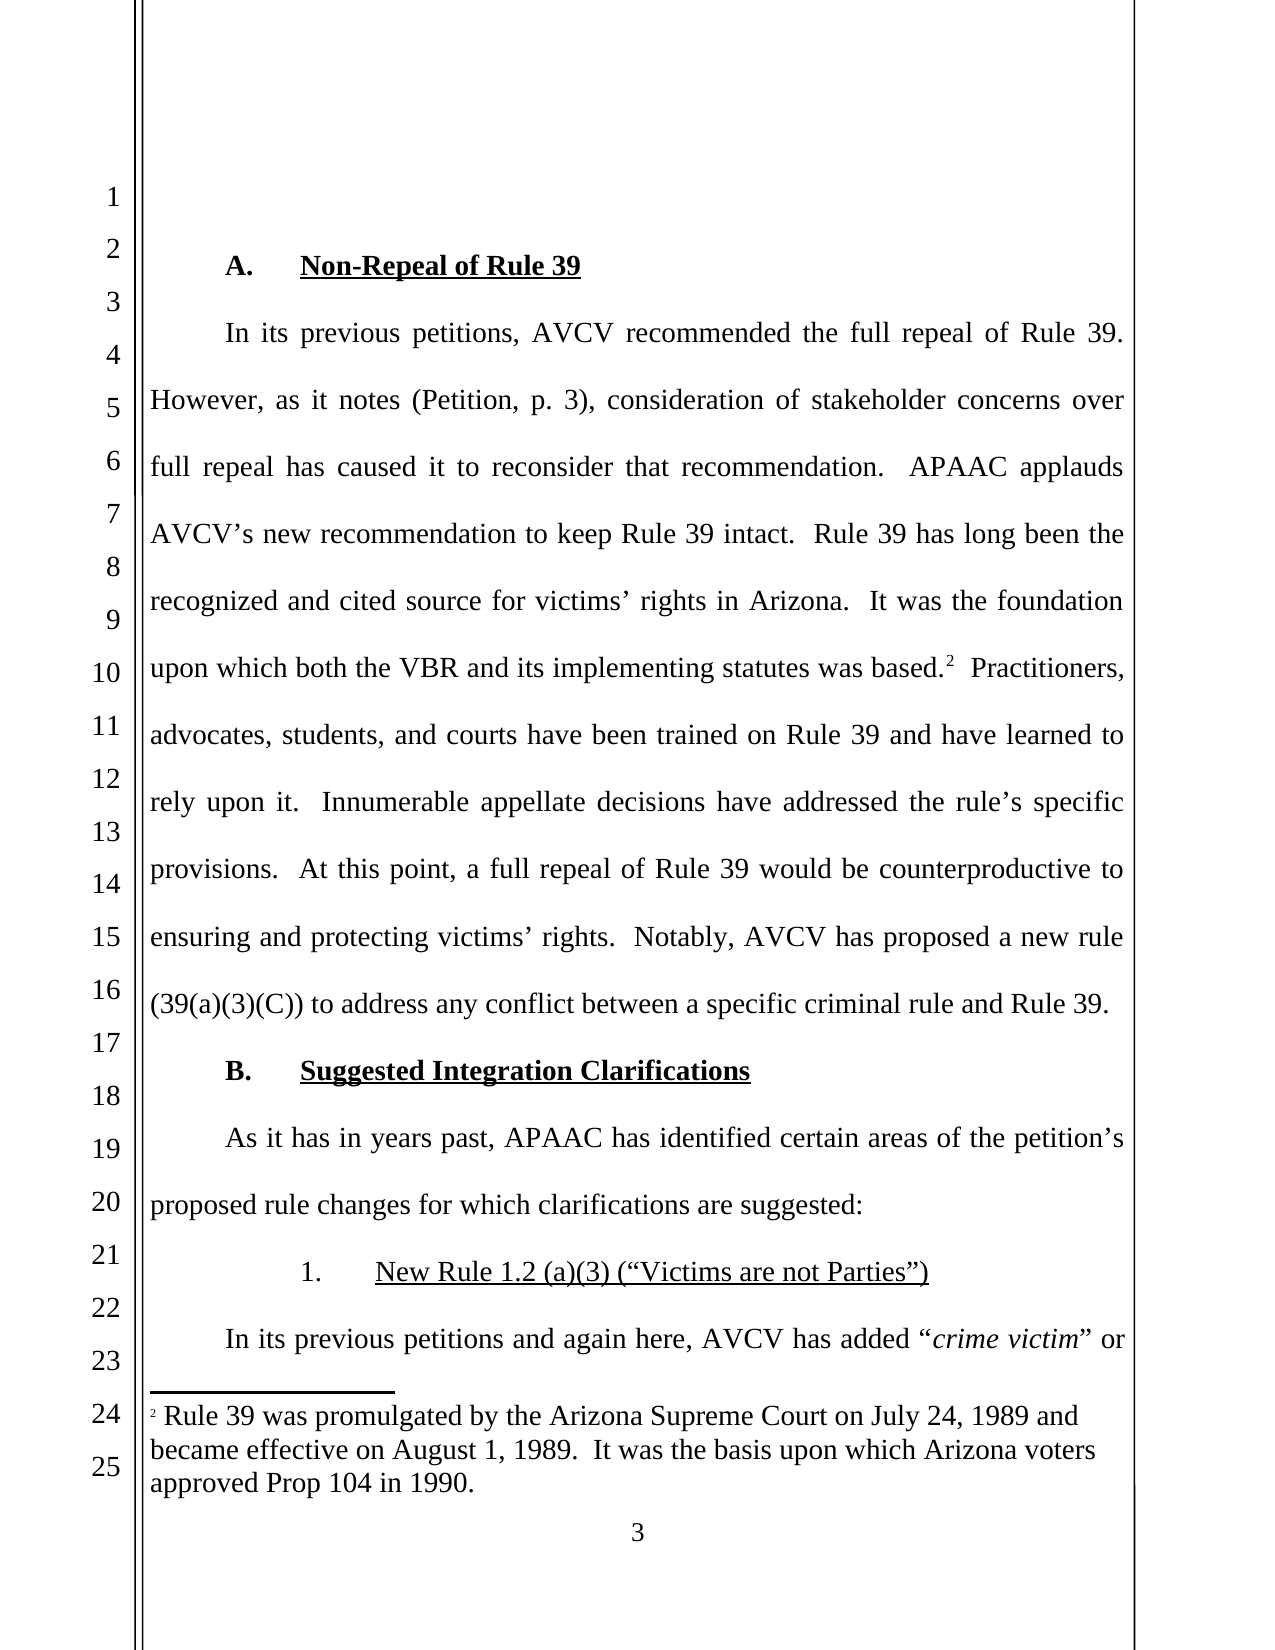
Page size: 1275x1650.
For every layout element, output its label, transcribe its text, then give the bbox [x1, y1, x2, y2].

text B. Suggested Integration Clarifications [150, 1053, 1125, 1086]
text 1. New Rule 1.2 (a)(3) (“Victims are not Parties”) [150, 1254, 1125, 1288]
text In its previous petitions, AVCV recommended the full repeal of Rule 39. However, as it notes (Petition, p. 3), consideration of stakeholder concerns over full repeal has caused it to reconsider that recommendation. APAAC applauds AVCV’s new recommendation to keep Rule 39 intact. Rule 39 has long been the recognized and cited source for victims’ rights in Arizona. It was the foundation upon which both the VBR and its implementing statutes was based. Practitioners, advocates, students, and courts have been trained on Rule 39 and have learned to rely upon it. Innumerable appellate decisions have addressed the rule’s specific provisions. At this point, a full repeal of Rule 39 would be counterproductive to ensuring and protecting victims’ rights. Notably, AVCV has proposed a new rule (39(a)(3)(C)) to address any conflict between a specific criminal rule and Rule 39. [150, 315, 1125, 1019]
text A. Non-Repeal of Rule 39 [150, 248, 1125, 281]
text As it has in years past, APAAC has identified certain areas of the petition’s proposed rule changes for which clarifications are suggested: [150, 1120, 1125, 1221]
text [150, 1321, 1125, 1355]
